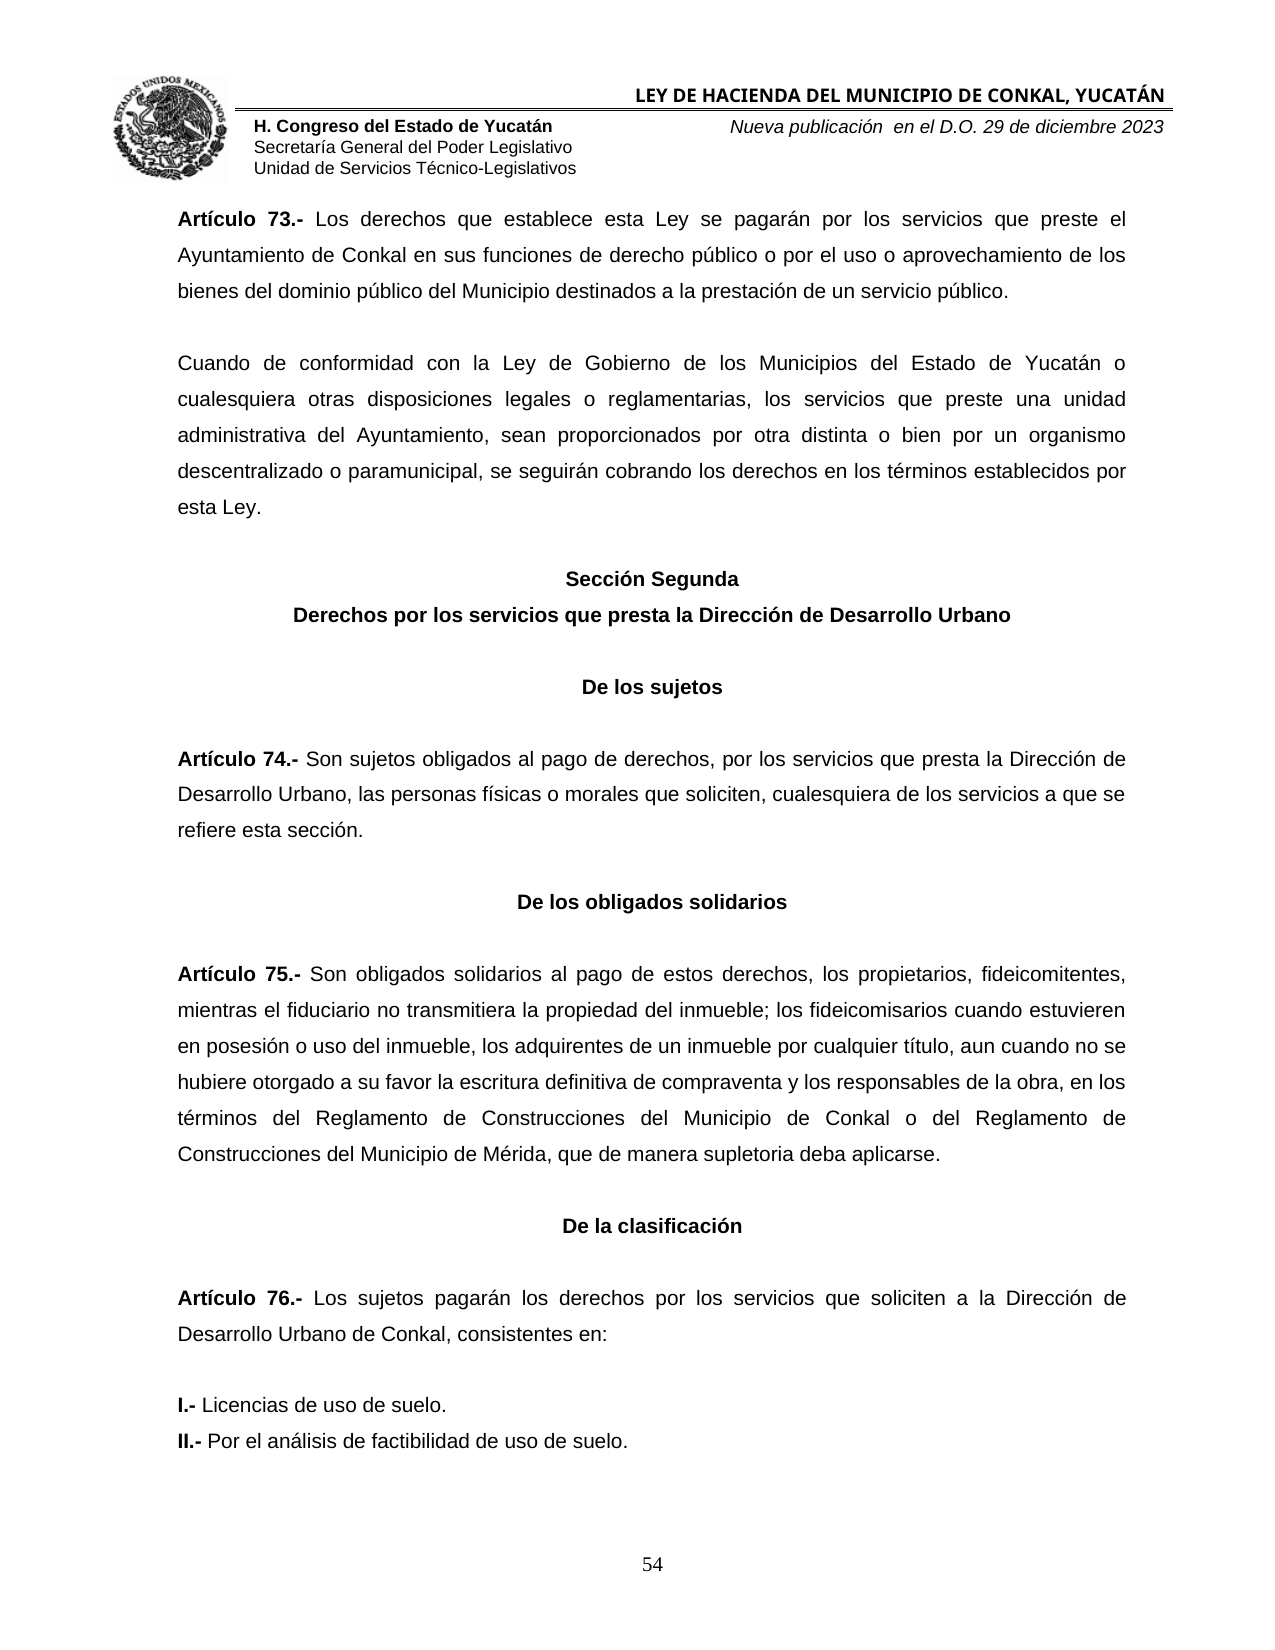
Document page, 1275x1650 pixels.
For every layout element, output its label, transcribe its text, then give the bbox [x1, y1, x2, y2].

text I.- Licencias de uso de suelo. [177, 1393, 1127, 1417]
text Derechos por los servicios que presta la Dirección de Desarrollo Urbano [177, 603, 1127, 627]
text Artículo 74.- Son sujetos obligados al pago de derechos, por los servicios que presta la Dirección de Desarrollo Urbano, las personas físicas o morales que soliciten, cualesquiera de los servicios a que se refiere esta sección. [177, 746, 1127, 842]
text Cuando de conformidad con la Ley de Gobierno de los Municipios del Estado de Yucatán o cualesquiera otras disposiciones legales o reglamentarias, los servicios que preste una unidad administrativa del Ayuntamiento, sean proporcionados por otra distinta o bien por un organismo descentralizado o paramunicipal, se seguirán cobrando los derechos en los términos establecidos por esta Ley. [177, 351, 1127, 519]
text Artículo 73.- Los derechos que establece esta Ley se pagarán por los servicios que preste el Ayuntamiento de Conkal en sus funciones de derecho público o por el uso o aprovechamiento de los bienes del dominio público del Municipio destinados a la prestación de un servicio público. [177, 207, 1127, 303]
text De los obligados solidarios [177, 890, 1127, 914]
text Sección Segunda [177, 567, 1127, 591]
text De los sujetos [177, 674, 1127, 698]
text De la clasificación [177, 1213, 1127, 1237]
text II.- Por el análisis de factibilidad de uso de suelo. [177, 1429, 1127, 1453]
text Artículo 76.- Los sujetos pagarán los derechos por los servicios que soliciten a la Dirección de Desarrollo Urbano de Conkal, consistentes en: [177, 1285, 1127, 1345]
text Artículo 75.- Son obligados solidarios al pago de estos derechos, los propietarios, fideicomitentes, mientras el fiduciario no transmitiera la propiedad del inmueble; los fideicomisarios cuando estuvieren en posesión o uso del inmueble, los adquirentes de un inmueble por cualquier título, aun cuando no se hubiere otorgado a su favor la escritura definitiva de compraventa y los responsables de la obra, en los términos del Reglamento de Construcciones del Municipio de Conkal o del Reglamento de Construcciones del Municipio de Mérida, que de manera supletoria deba aplicarse. [177, 962, 1127, 1166]
